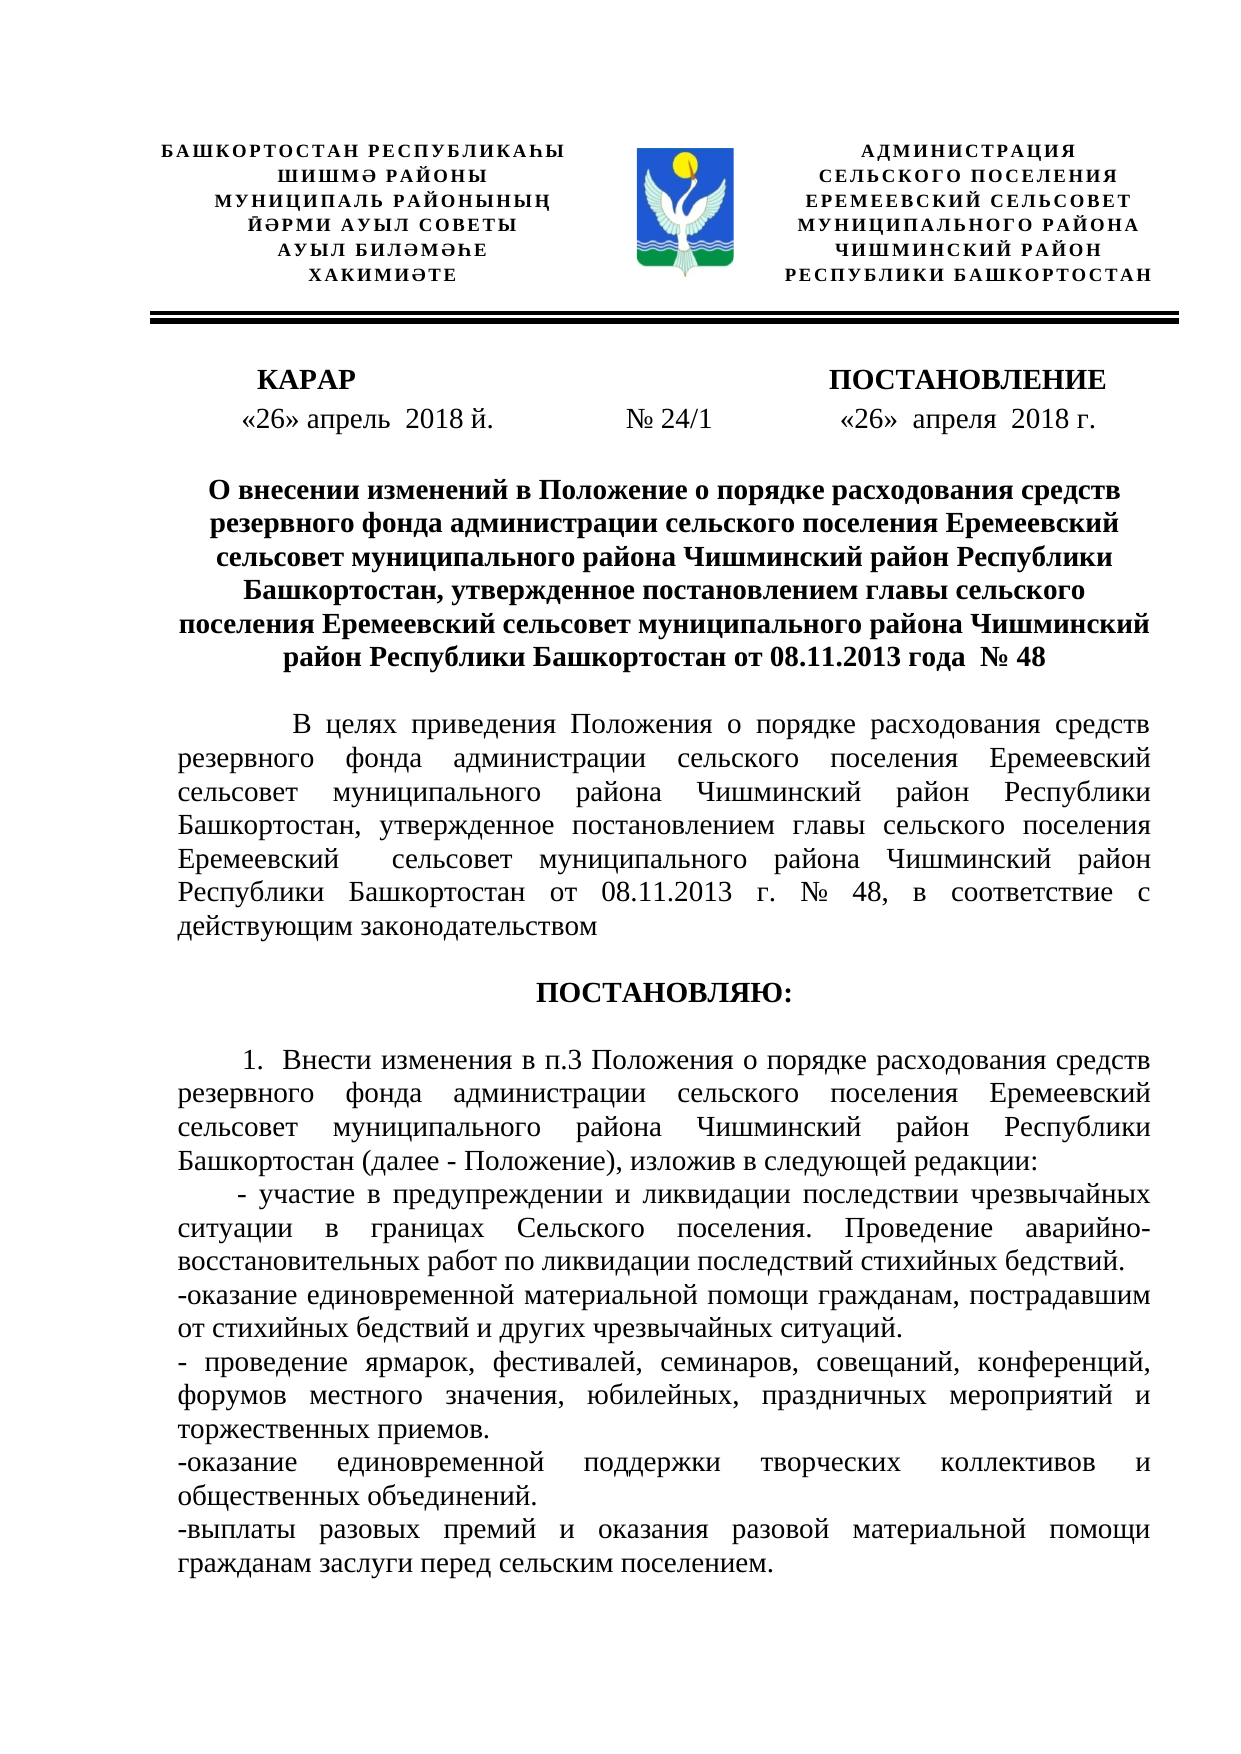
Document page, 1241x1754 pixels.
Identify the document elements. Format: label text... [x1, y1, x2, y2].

text ПОСТАНОВЛЯЮ: [177, 975, 1152, 1008]
text О внесении изменений в Положение о порядке расходования средств резервного фонда администрации сельского поселения Еремеевский сельсовет муниципального района Чишминский район Республики Башкортостан, утвержденное постановлением главы сельского поселения Еремеевский сельсовет муниципального района Чишминский район Республики Башкортостан от 08.11.2013 года № 48 [177, 472, 1152, 673]
picture [636, 148, 734, 277]
text - участие в предупреждении и ликвидации последствии чрезвычайных ситуации в границах Сельского поселения. Проведение аварийно-восстановительных работ по ликвидации последствий стихийных бедствий. [177, 1176, 1152, 1277]
table_header БаШКортостан РеспубликАҺы ШишмӘ районы МУНИЦИПАЛЬ РАЙОНЫныҢ ӢӘРМИ АУЫЛ СОВЕТЫ ауыл биЛӘмӘҺе хакимиӘте [150, 118, 614, 311]
text -оказание единовременной поддержки творческих коллективов и общественных объединений. [177, 1444, 1152, 1512]
table_header [614, 118, 756, 311]
table_cell № 24/1 [614, 324, 756, 438]
table_cell ПОСТАНОВЛЕНИЕ «26» апреля 2018 г. [756, 324, 1179, 438]
text -выплаты разовых премий и оказания разовой материальной помощи гражданам заслуги перед сельским поселением. [177, 1512, 1152, 1579]
table_cell КАРАР «26» апрель 2018 й. [150, 324, 614, 438]
text 1. Внести изменения в п.3 Положения о порядке расходования средств резервного фонда администрации сельского поселения Еремеевский сельсовет муниципального района Чишминский район Республики Башкортостан (далее - Положение), изложив в следующей редакции: [177, 1042, 1152, 1176]
text В целях приведения Положения о порядке расходования средств резервного фонда администрации сельского поселения Еремеевский сельсовет муниципального района Чишминский район Республики Башкортостан, утвержденное постановлением главы сельского поселения Еремеевский сельсовет муниципального района Чишминский район Республики Башкортостан от 08.11.2013 г. № 48, в соответствие с действующим законодательством [177, 707, 1152, 941]
text - проведение ярмарок, фестивалей, семинаров, совещаний, конференций, форумов местного значения, юбилейных, праздничных мероприятий и торжественных приемов. [177, 1344, 1152, 1444]
table_header администрация СЕЛЬСКОГО ПОСЕЛЕНИЯ ЕРЕМЕЕВСКИЙ сельсовет МУНИЦИПАЛЬНОГО РАЙОНА ЧишминскИЙ район РеспубликИ Башкортостан [756, 118, 1179, 311]
text -оказание единовременной материальной помощи гражданам, пострадавшим от стихийных бедствий и других чрезвычайных ситуаций. [177, 1277, 1152, 1344]
